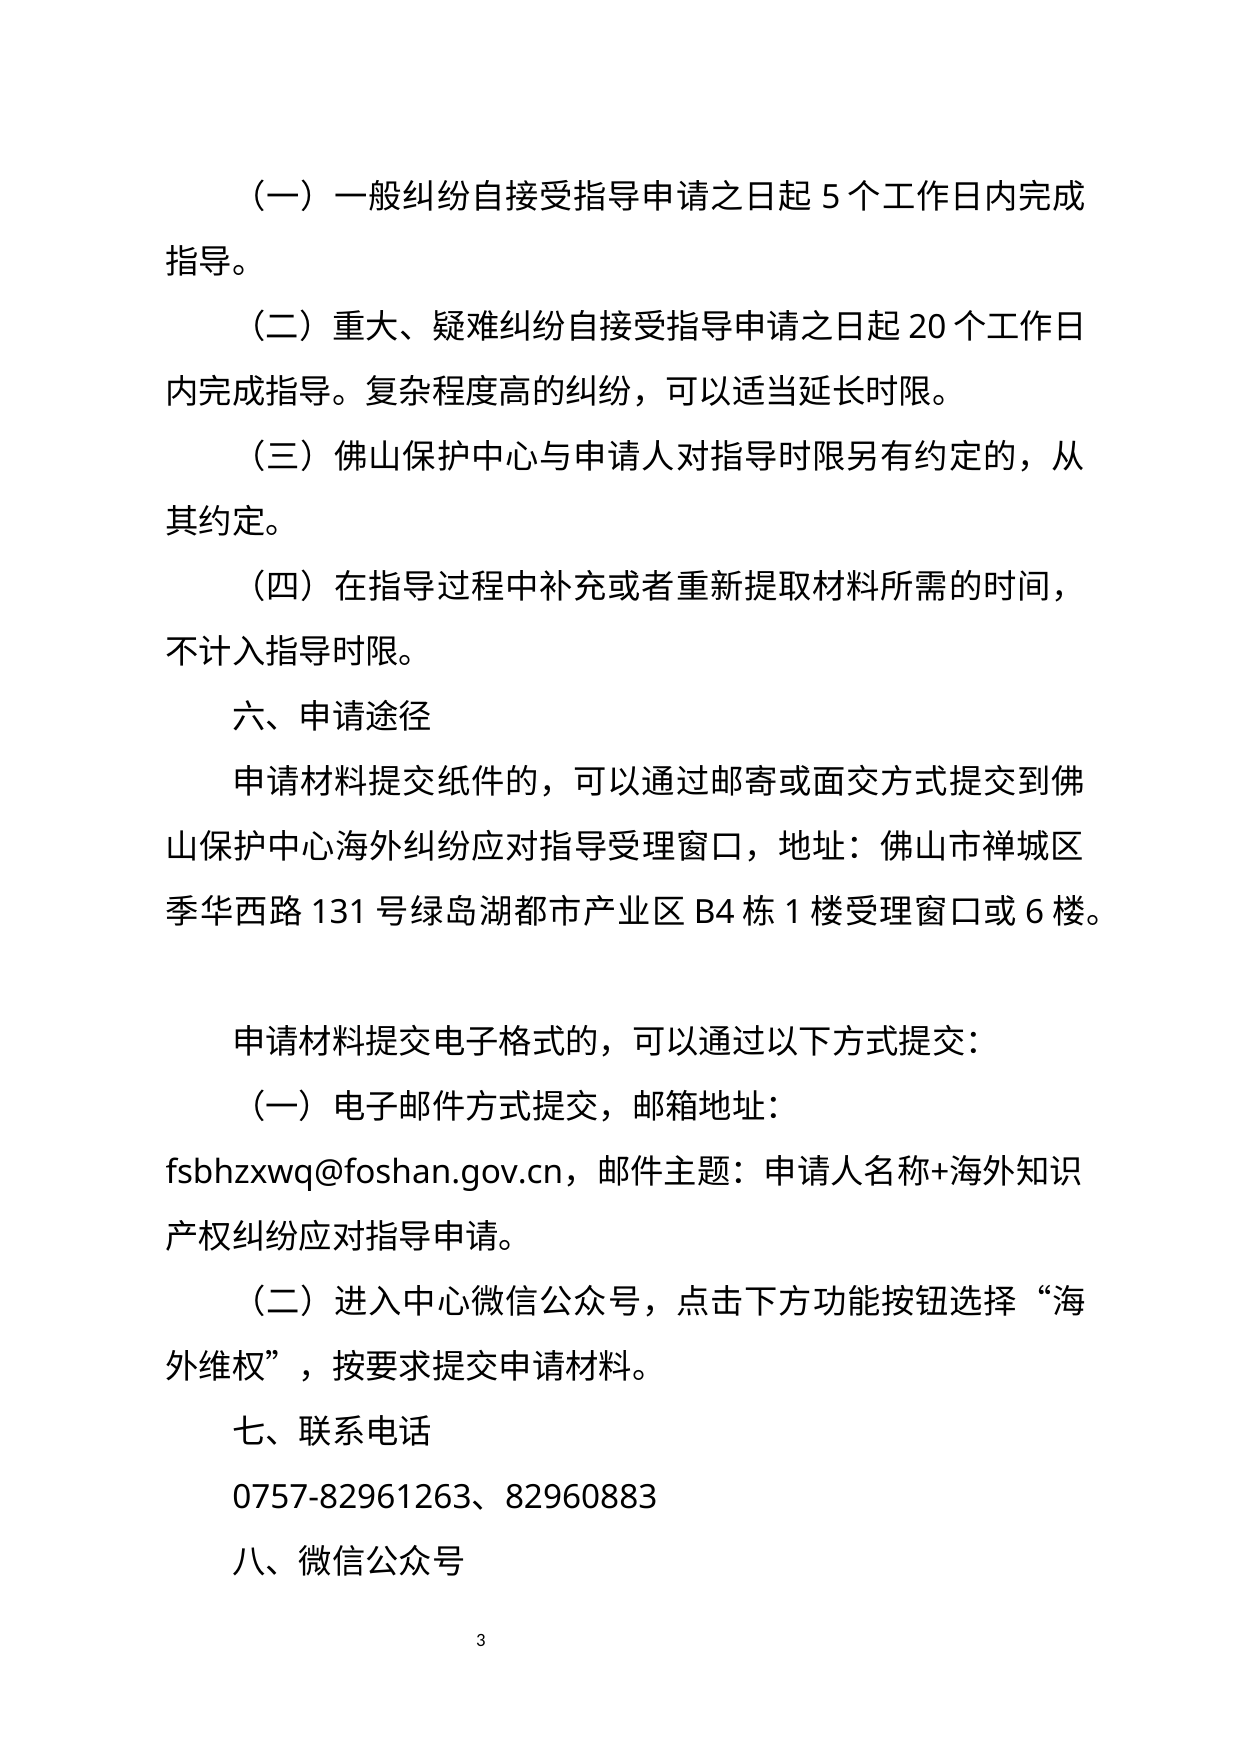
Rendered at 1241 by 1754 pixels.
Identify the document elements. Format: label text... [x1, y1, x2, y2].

text 申请材料提交电子格式的，可以通过以下方式提交： [165, 1007, 1087, 1072]
text （一）电子邮件方式提交，邮箱地址：fsbhzxwq@foshan.gov.cn，邮件主题：申请人名称+海外知识产权纠纷应对指导申请。 [165, 1072, 1087, 1267]
text 申请材料提交纸件的，可以通过邮寄或面交方式提交到佛山保护中心海外纠纷应对指导受理窗口，地址：佛山市禅城区季华西路131号绿岛湖都市产业区B4栋1楼受理窗口或6楼。 [165, 747, 1087, 1007]
text （二）重大、疑难纠纷自接受指导申请之日起20个工作日内完成指导。复杂程度高的纠纷，可以适当延长时限。 [165, 292, 1087, 422]
text 六、申请途径 [165, 682, 1087, 747]
text 七、联系电话 [165, 1397, 1087, 1462]
text （一）一般纠纷自接受指导申请之日起5个工作日内完成指导。 [165, 162, 1087, 292]
text 八、微信公众号 [165, 1527, 1087, 1592]
text 0757-82961263、82960883 [165, 1462, 1087, 1527]
text （二）进入中心微信公众号，点击下方功能按钮选择“海外维权”，按要求提交申请材料。 [165, 1267, 1087, 1397]
text （四）在指导过程中补充或者重新提取材料所需的时间，不计入指导时限。 [165, 552, 1087, 682]
text （三）佛山保护中心与申请人对指导时限另有约定的，从其约定。 [165, 422, 1087, 552]
